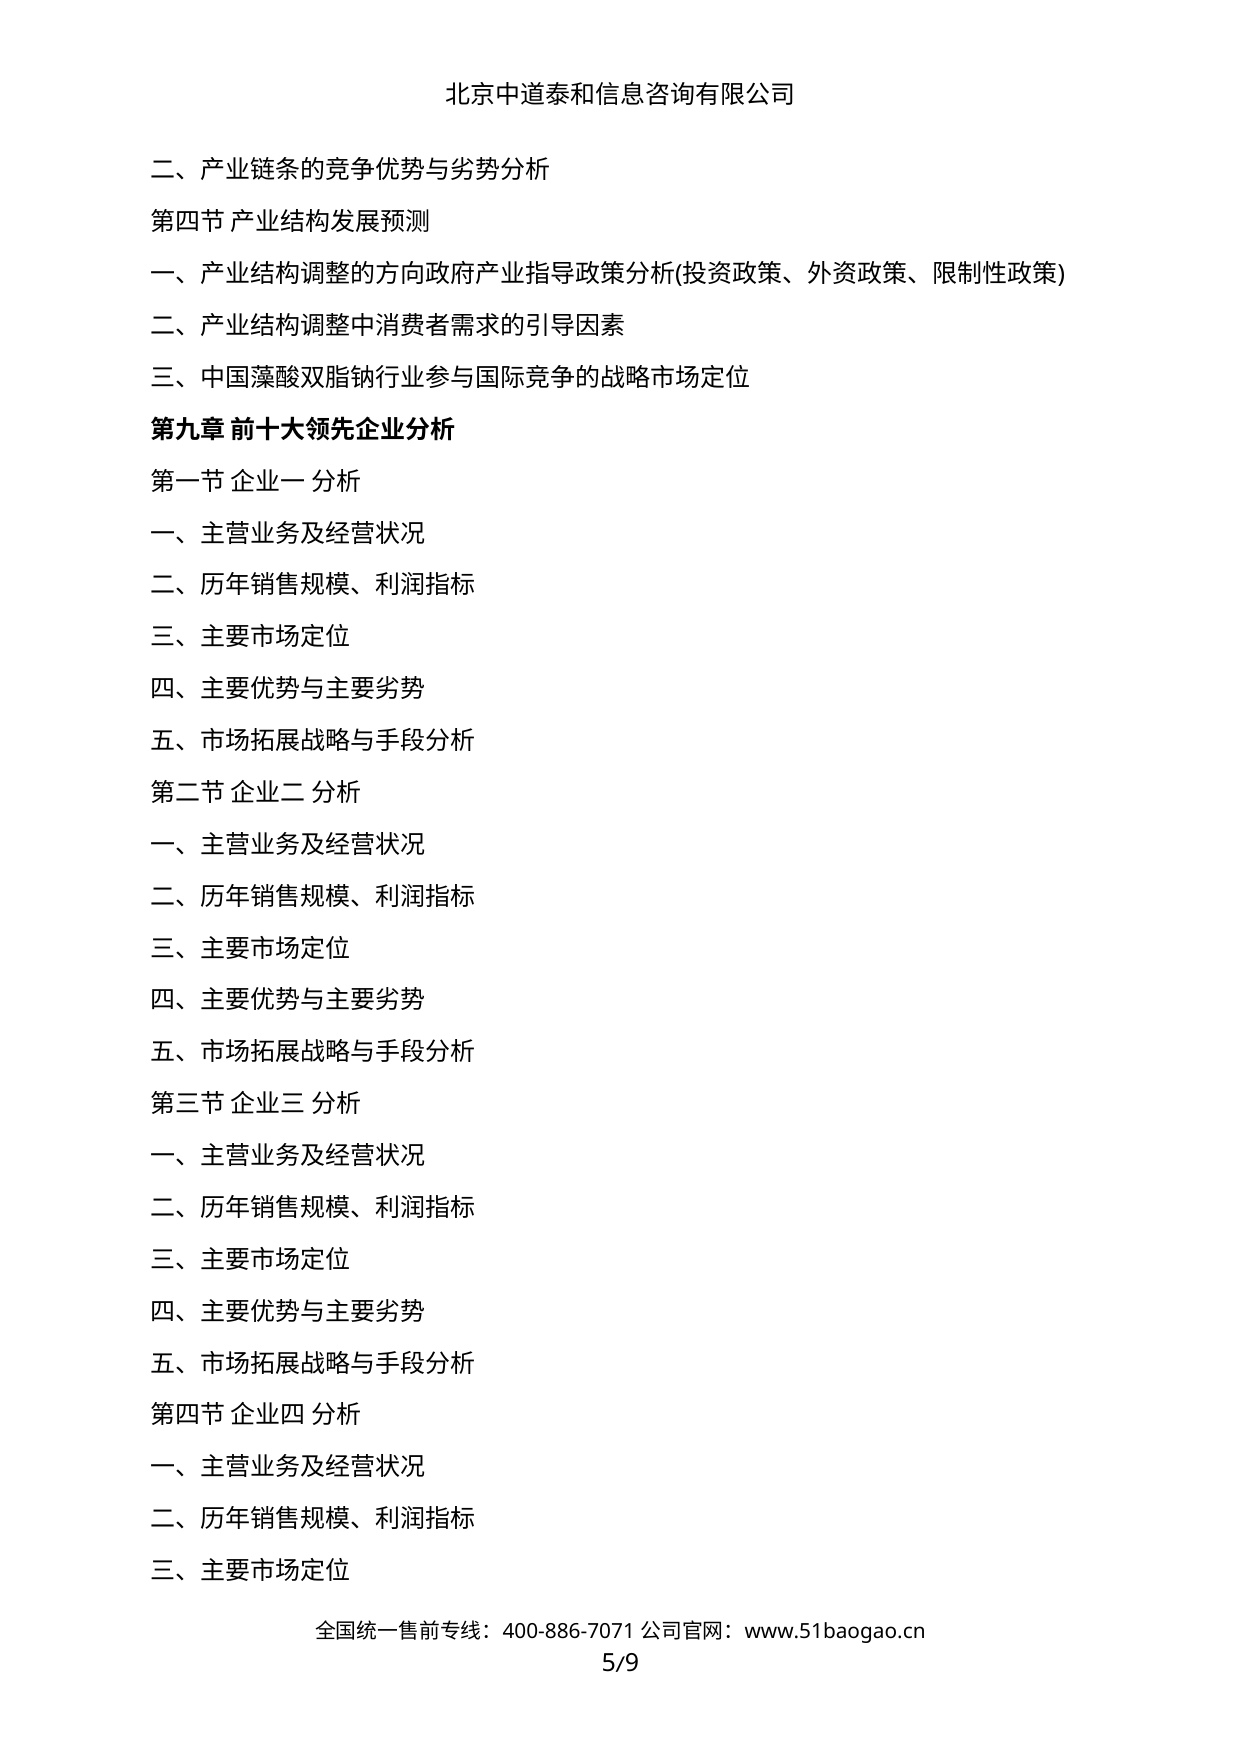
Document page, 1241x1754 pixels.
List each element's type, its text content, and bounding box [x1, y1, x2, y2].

text 二、历年销售规模、利润指标 [150, 1499, 1090, 1535]
text 五、市场拓展战略与手段分析 [150, 1032, 1090, 1068]
text 第九章 前十大领先企业分析 [150, 409, 1090, 446]
text 第四节 产业结构发展预测 [150, 202, 1090, 238]
text 三、主要市场定位 [150, 617, 1090, 653]
text 三、主要市场定位 [150, 1551, 1090, 1587]
text 三、主要市场定位 [150, 1239, 1090, 1276]
text 第四节 企业四 分析 [150, 1395, 1090, 1431]
text 五、市场拓展战略与手段分析 [150, 1343, 1090, 1379]
text 二、历年销售规模、利润指标 [150, 876, 1090, 912]
text 一、产业结构调整的方向政府产业指导政策分析(投资政策、外资政策、限制性政策) [150, 254, 1090, 290]
text 三、中国藻酸双脂钠行业参与国际竞争的战略市场定位 [150, 357, 1090, 394]
text 第一节 企业一 分析 [150, 461, 1090, 497]
text 二、历年销售规模、利润指标 [150, 565, 1090, 601]
text 三、主要市场定位 [150, 928, 1090, 964]
text 二、历年销售规模、利润指标 [150, 1187, 1090, 1224]
text 第二节 企业二 分析 [150, 772, 1090, 809]
text 二、产业结构调整中消费者需求的引导因素 [150, 306, 1090, 342]
text 四、主要优势与主要劣势 [150, 669, 1090, 705]
text 一、主营业务及经营状况 [150, 513, 1090, 549]
text 二、产业链条的竞争优势与劣势分析 [150, 150, 1090, 186]
text 一、主营业务及经营状况 [150, 1136, 1090, 1172]
text 一、主营业务及经营状况 [150, 824, 1090, 861]
text 四、主要优势与主要劣势 [150, 980, 1090, 1016]
text 一、主营业务及经营状况 [150, 1447, 1090, 1483]
text 四、主要优势与主要劣势 [150, 1291, 1090, 1327]
text 五、市场拓展战略与手段分析 [150, 721, 1090, 757]
text 第三节 企业三 分析 [150, 1084, 1090, 1120]
